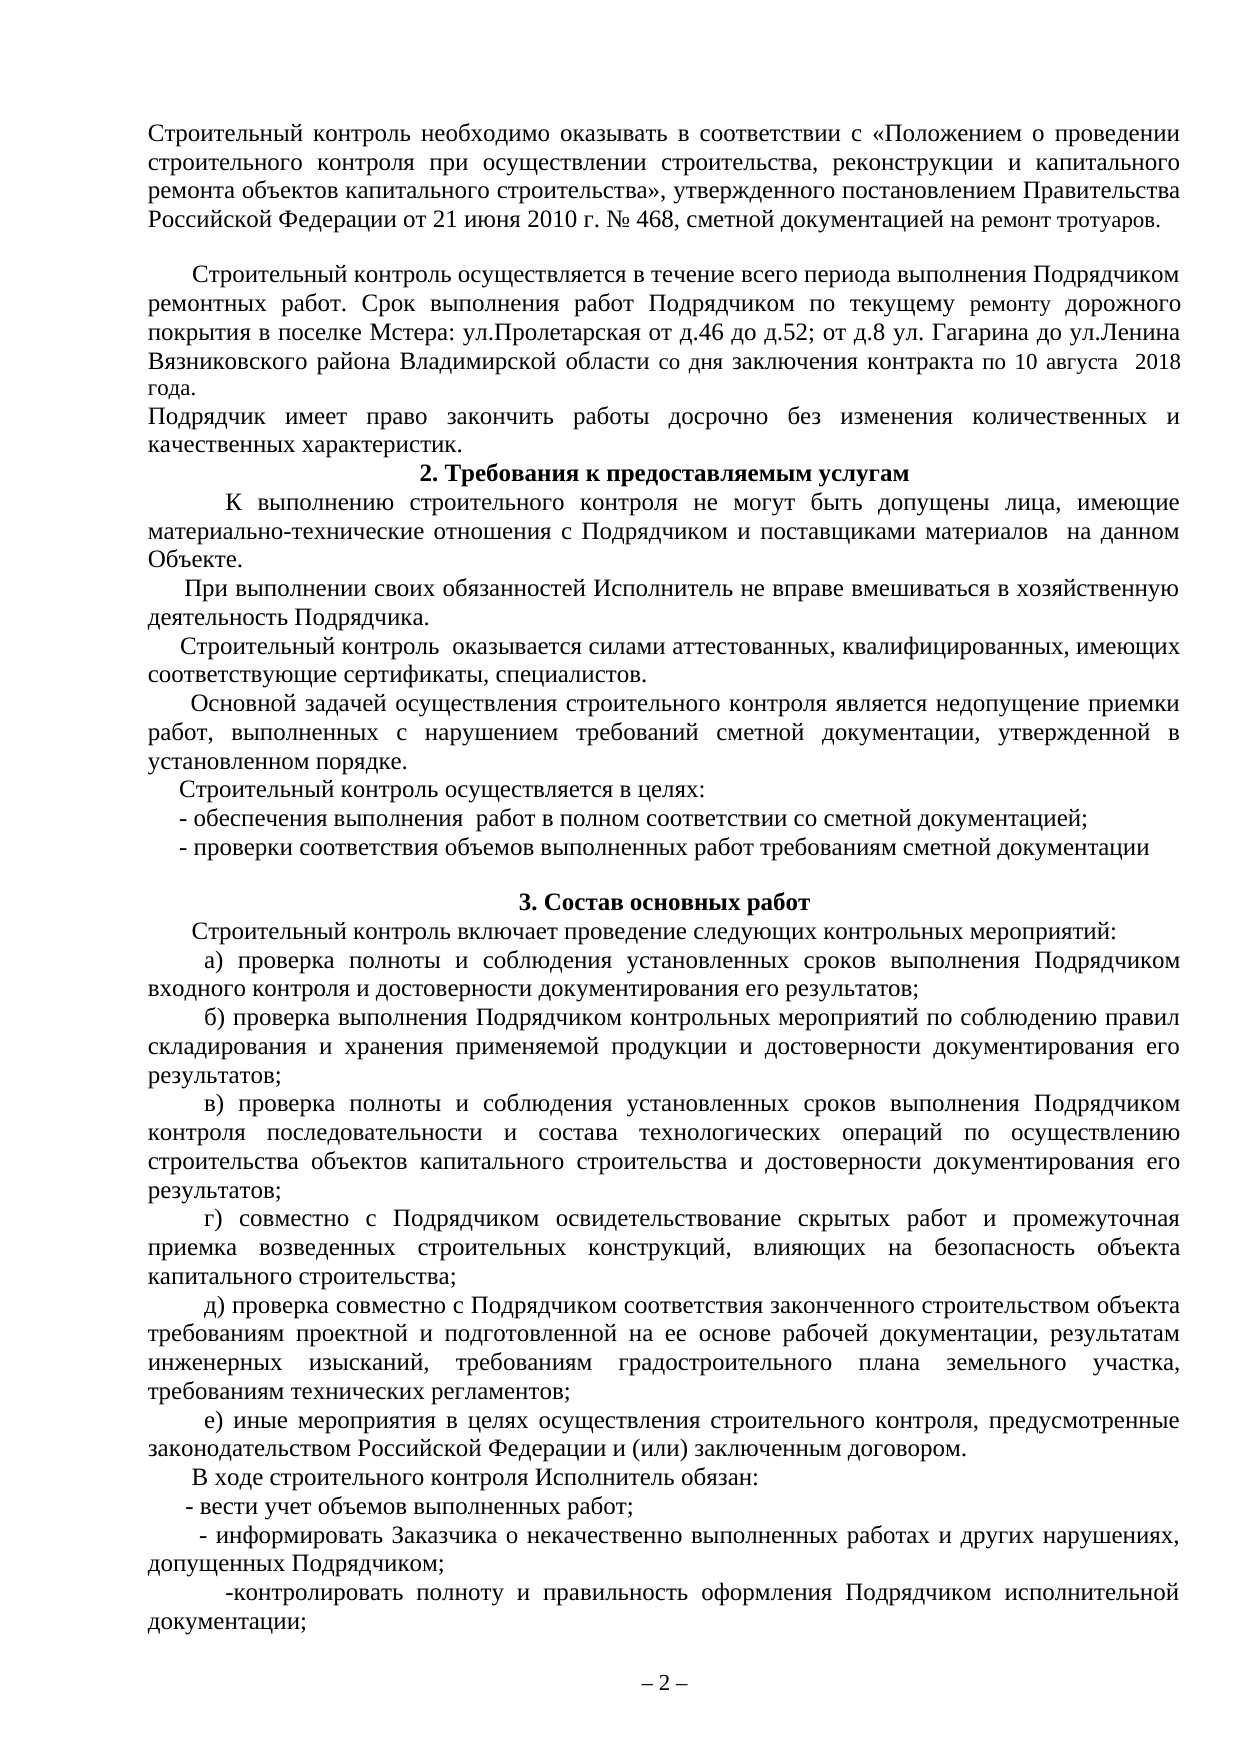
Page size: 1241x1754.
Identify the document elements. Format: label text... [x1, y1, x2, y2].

text - вести учет объемов выполненных работ; [148, 1491, 1181, 1520]
text Строительный контроль оказывается силами аттестованных, квалифицированных, имеющих соответствующие сертификаты, специалистов. [148, 631, 1181, 688]
text К выполнению строительного контроля не могут быть допущены лица, имеющие материально-технические отношения с Подрядчиком и поставщиками материалов на данном Объекте. [148, 487, 1181, 573]
text в) проверка полноты и соблюдения установленных сроков выполнения Подрядчиком контроля последовательности и состава технологических операций по осуществлению строительства объектов капитального строительства и достоверности документирования его результатов; [148, 1088, 1181, 1203]
text б) проверка выполнения Подрядчиком контрольных мероприятий по соблюдению правил складирования и хранения применяемой продукции и достоверности документирования его результатов; [148, 1002, 1181, 1088]
text 3. Состав основных работ [148, 887, 1181, 916]
text Строительный контроль включает проведение следующих контрольных мероприятий: [148, 916, 1181, 945]
text Строительный контроль осуществляется в течение всего периода выполнения Подрядчиком ремонтных работ. Срок выполнения работ Подрядчиком по текущему ремонту дорожного покрытия в поселке Мстера: ул.Пролетарская от д.46 до д.52; от д.8 ул. Гагарина до ул.Ленина Вязниковского района Владимирской области со дня заключения контракта по 10 августа 2018 года. [148, 259, 1181, 401]
text е) иные мероприятия в целях осуществления строительного контроля, предусмотренные законодательством Российской Федерации и (или) заключенным договором. [148, 1405, 1181, 1462]
text - проверки соответствия объемов выполненных работ требованиям сметной документации [148, 832, 1181, 861]
text 2. Требования к предоставляемым услугам [148, 458, 1181, 487]
text В ходе строительного контроля Исполнитель обязан: [148, 1462, 1181, 1491]
text - информировать Заказчика о некачественно выполненных работах и других нарушениях, допущенных Подрядчиком; [148, 1520, 1181, 1577]
text Строительный контроль осуществляется в целях: [148, 774, 1181, 803]
text - обеспечения выполнения работ в полном соответствии со сметной документацией; [148, 803, 1181, 832]
text а) проверка полноты и соблюдения установленных сроков выполнения Подрядчиком входного контроля и достоверности документирования его результатов; [148, 945, 1181, 1002]
text Основной задачей осуществления строительного контроля является недопущение приемки работ, выполненных с нарушением требований сметной документации, утвержденной в установленном порядке. [148, 688, 1181, 774]
text -контролировать полноту и правильность оформления Подрядчиком исполнительной документации; [148, 1577, 1181, 1635]
text При выполнении своих обязанностей Исполнитель не вправе вмешиваться в хозяйственную деятельность Подрядчика. [148, 573, 1181, 631]
text г) совместно с Подрядчиком освидетельствование скрытых работ и промежуточная приемка возведенных строительных конструкций, влияющих на безопасность объекта капитального строительства; [148, 1203, 1181, 1290]
text Подрядчик имеет право закончить работы досрочно без изменения количественных и качественных характеристик. [148, 401, 1181, 458]
text Строительный контроль необходимо оказывать в соответствии с «Положением о проведении строительного контроля при осуществлении строительства, реконструкции и капитального ремонта объектов капитального строительства», утвержденного постановлением Правительства Российской Федерации от 21 июня . № 468, сметной документацией на ремонт тротуаров. [148, 118, 1181, 233]
text д) проверка совместно с Подрядчиком соответствия законченного строительством объекта требованиям проектной и подготовленной на ее основе рабочей документации, результатам инженерных изысканий, требованиям градостроительного плана земельного участка, требованиям технических регламентов; [148, 1290, 1181, 1405]
